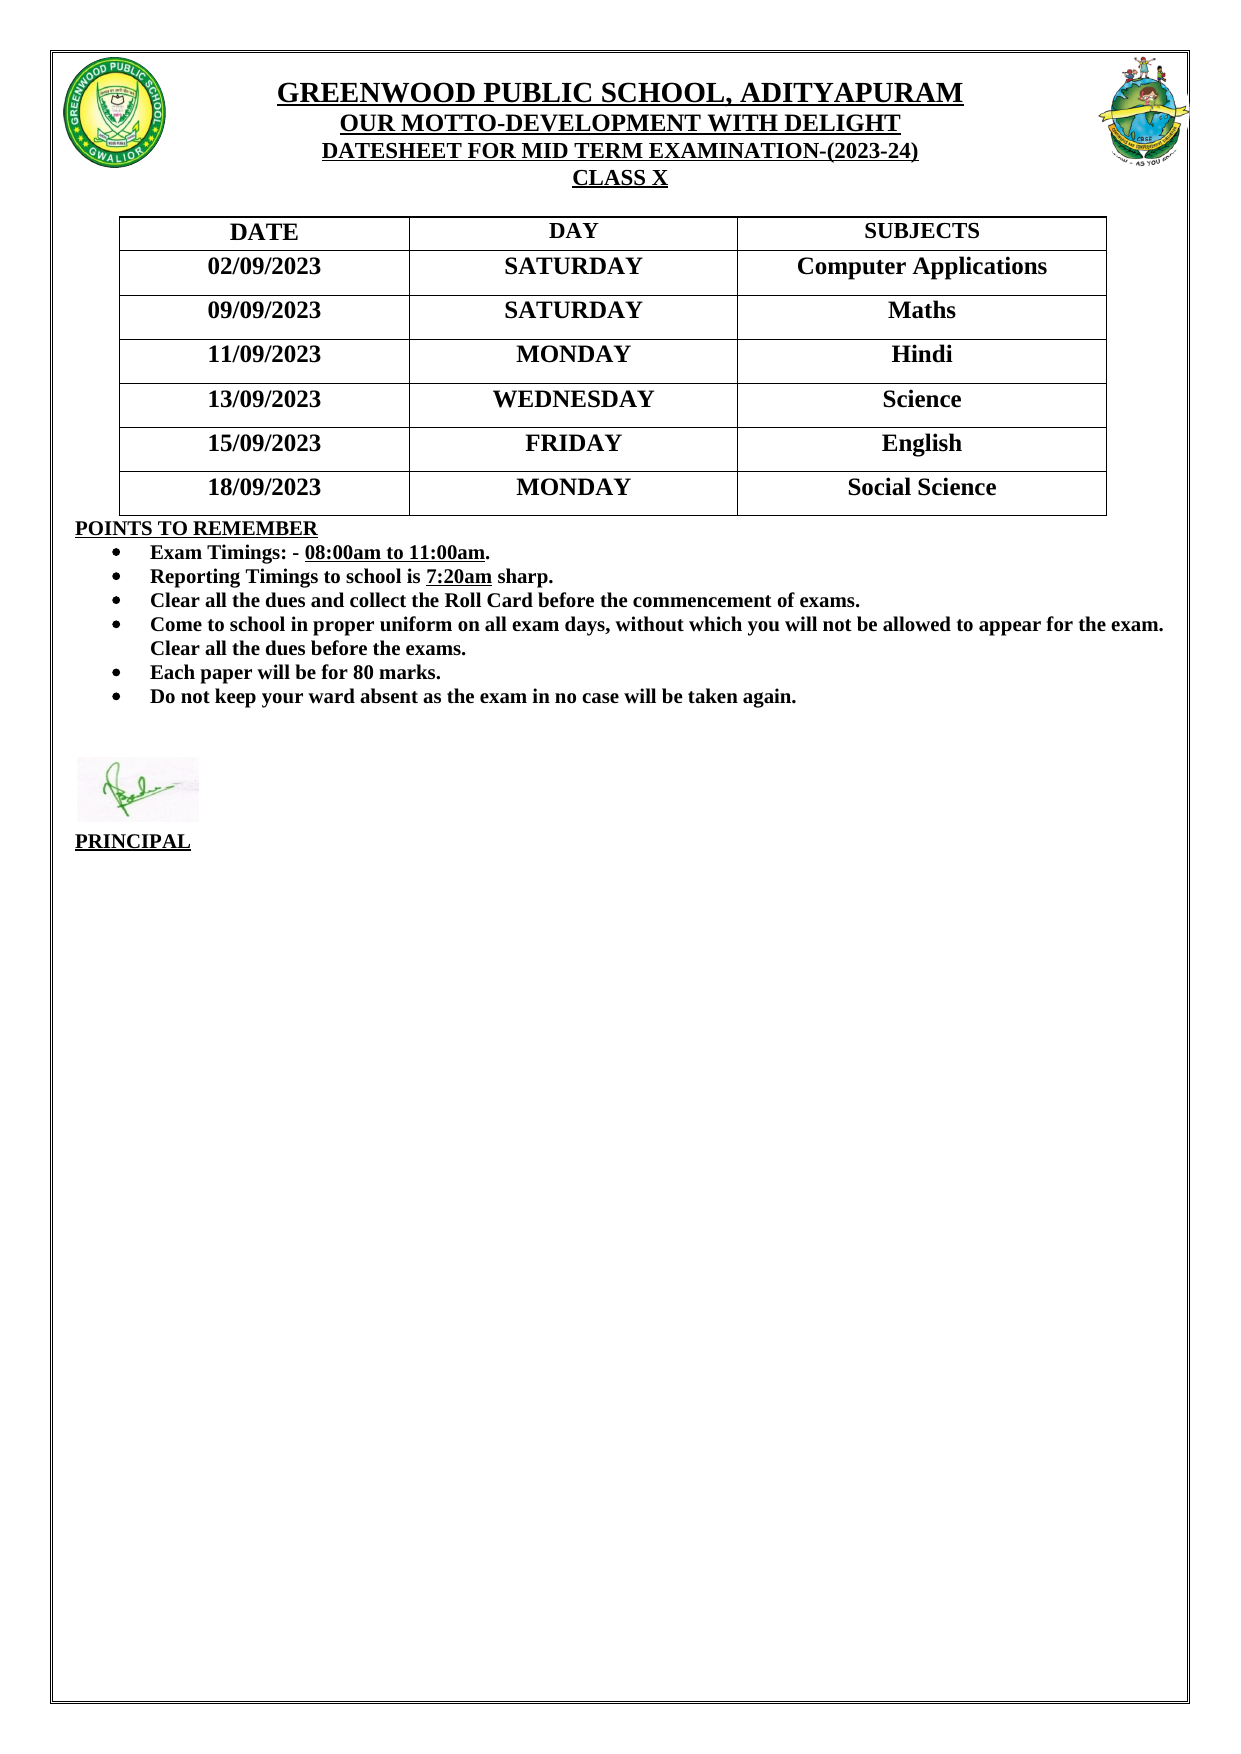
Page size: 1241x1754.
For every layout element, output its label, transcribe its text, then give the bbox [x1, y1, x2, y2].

list Come to school in proper uniform on all exam days, without which you will not be allowed to appear for the exam. Clear all the dues before the exams. [112, 612, 1165, 660]
table_header DAY [410, 218, 737, 250]
table_cell MONDAY [410, 472, 737, 515]
table_cell Computer Applications [738, 251, 1106, 294]
list Each paper will be for 80 marks. [112, 660, 1165, 684]
list Reporting Timings to school is 7:20am sharp. [112, 564, 1165, 588]
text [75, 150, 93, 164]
list Clear all the dues and collect the Roll Card before the commencement of exams. [112, 588, 1165, 612]
table_header DATE [120, 218, 409, 250]
table_cell English [738, 428, 1106, 471]
table_cell SATURDAY [410, 251, 737, 294]
table_cell 18/09/2023 [120, 472, 409, 515]
picture [77, 757, 199, 822]
text OUR MOTTO-DEVELOPMENT WITH DELIGHT [161, 108, 1101, 137]
table_cell 11/09/2023 [120, 340, 409, 383]
table_cell SATURDAY [410, 296, 737, 338]
table_cell Social Science [738, 472, 1106, 515]
table_cell FRIDAY [410, 428, 737, 471]
table_cell 02/09/2023 [120, 251, 409, 294]
picture [63, 57, 166, 168]
table_cell Science [738, 384, 1106, 427]
table_cell WEDNESDAY [410, 384, 737, 427]
table_cell 09/09/2023 [120, 296, 409, 338]
text PRINCIPAL [75, 829, 1165, 853]
table_cell Hindi [738, 340, 1106, 383]
table_header SUBJECTS [738, 218, 1106, 250]
table_cell 15/09/2023 [120, 428, 409, 471]
list Exam Timings: - 08:00am to 11:00am. [112, 540, 1165, 564]
list Do not keep your ward absent as the exam in no case will be taken again. [112, 684, 1165, 708]
picture [1096, 56, 1190, 167]
text CLASS X [75, 164, 1165, 190]
table_cell MONDAY [410, 340, 737, 383]
text POINTS TO REMEMBER [75, 516, 1165, 540]
table_cell 13/09/2023 [120, 384, 409, 427]
table_cell Maths [738, 296, 1106, 338]
text DATESHEET FOR MID TERM EXAMINATION-(2023-24) [136, 137, 1126, 164]
text GREENWOOD PUBLIC SCHOOL, ADITYAPURAM [154, 75, 1107, 108]
